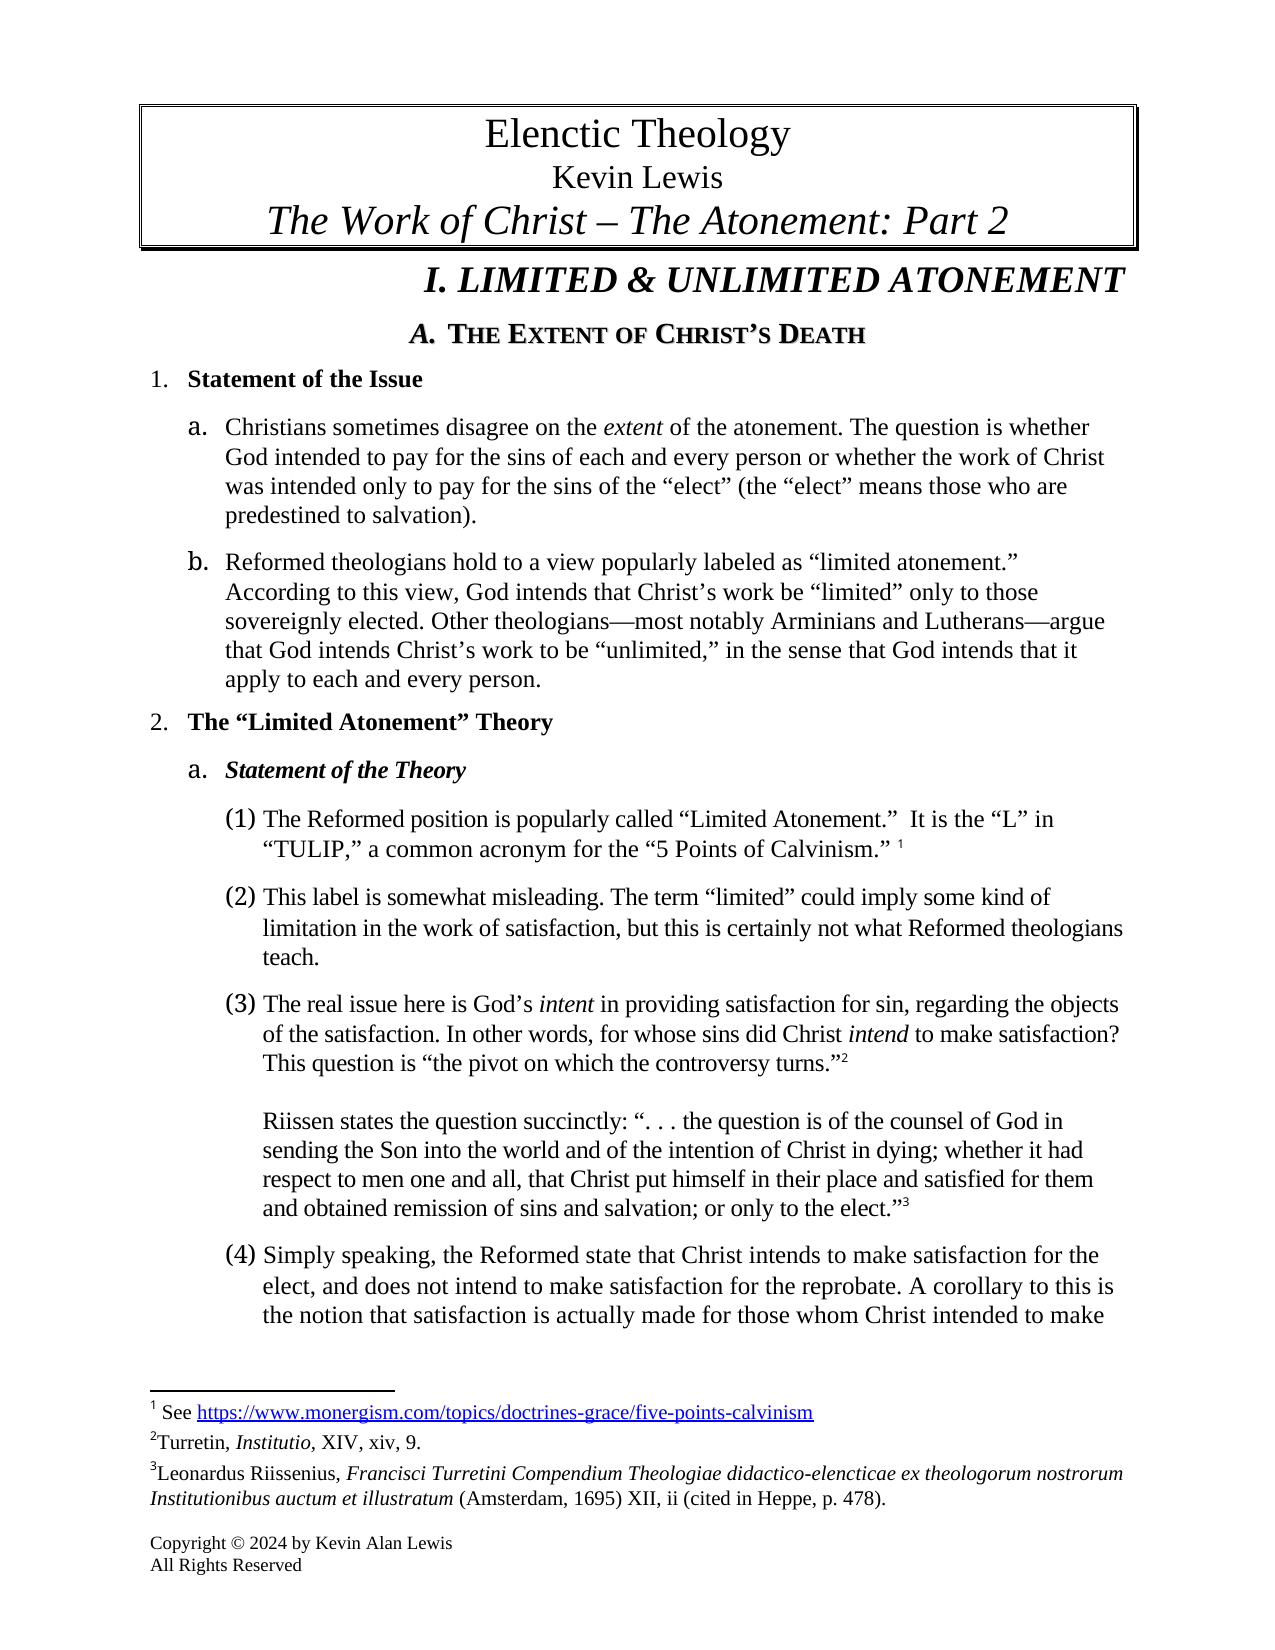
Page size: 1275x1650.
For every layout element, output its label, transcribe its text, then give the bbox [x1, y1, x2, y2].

subtitle The “Limited Atonement” Theory [150, 707, 1125, 736]
text Kevin Lewis [150, 157, 1125, 190]
subtitle This label is somewhat misleading. The term “limited” could imply some kind of limitation in the work of satisfaction, but this is certainly not what Reformed theologians teach. [225, 879, 1125, 970]
subtitle The real issue here is God’s intent in providing satisfaction for sin, regarding the objects of the satisfaction. In other words, for whose sins did Christ intend to make satisfaction? This question is “the pivot on which the controversy turns.” Riissen states the question succinctly: “. . . the question is of the counsel of God in sending the Son into the world and of the intention of Christ in dying; whether it had respect to men one and all, that Christ put himself in their place and satisfied for them and obtained remission of sins and salvation; or only to the elect.” [225, 985, 1125, 1222]
subtitle The Reformed position is popularly called “Limited Atonement.” It is the “L” in “TULIP,” a common acronym for the “5 Points of Calvinism.” [225, 800, 1125, 864]
subtitle Christians sometimes disagree on the extent of the atonement. The question is whether God intended to pay for the sins of each and every person or whether the work of Christ was intended only to pay for the sins of the “elect” (the “elect” means those who are predestined to salvation). [187, 408, 1125, 528]
text Elenctic Theology [142, 107, 1133, 157]
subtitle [225, 1237, 1125, 1329]
subtitle The Extent of Christ’s Death [150, 316, 1125, 349]
subtitle Statement of the Issue [150, 364, 1125, 393]
text The Work of Christ – The Atonement: Part 2 [142, 190, 1133, 245]
subtitle Limited & Unlimited Atonement [150, 258, 1125, 301]
subtitle Reformed theologians hold to a view popularly labeled as “limited atonement.” According to this view, God intends that Christ’s work be “limited” only to those sovereignly elected. Other theologians—most notably Arminians and Lutherans—argue that God intends Christ’s work to be “unlimited,” in the sense that God intends that it apply to each and every person. [187, 543, 1125, 692]
subtitle Statement of the Theory [187, 751, 1125, 785]
